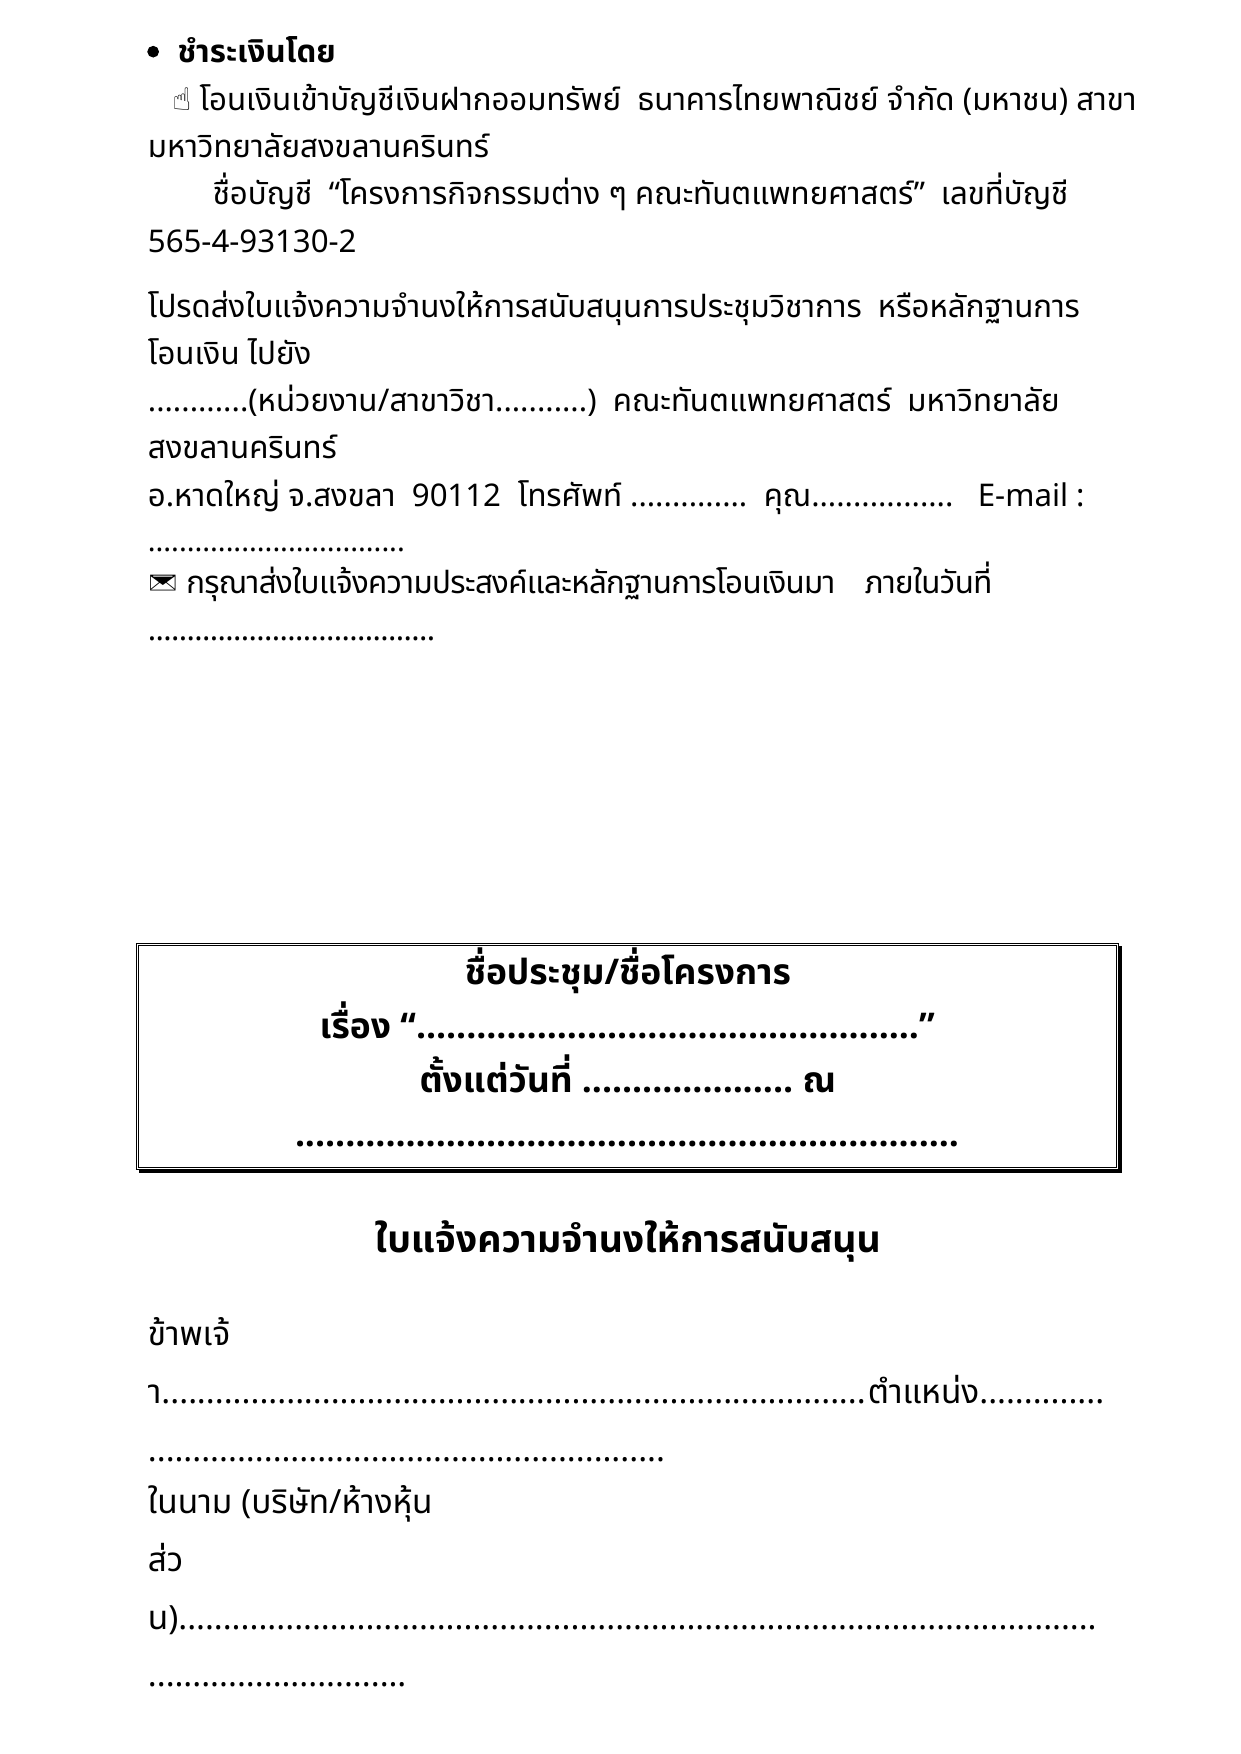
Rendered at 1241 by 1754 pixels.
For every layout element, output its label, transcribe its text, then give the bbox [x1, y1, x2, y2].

text โอนเงินเข้าบัญชีเงินฝากออมทรัพย์ ธนาคารไทยพาณิชย์ จำกัด (มหาชน) สาขามหาวิทยาลัยสงขลานครินทร์ [148, 77, 1196, 171]
text ตั้งแต่วันที่ ..................... ณ .................................................................. [139, 1051, 1116, 1167]
list ชำระเงินโดย [148, 29, 1107, 77]
text อ.หาดใหญ่ จ.สงขลา 90112 โทรศัพท์ .............. คุณ................. E-mail : ................................. [148, 473, 1107, 560]
text กรุณาส่งใบแจ้งความประสงค์และหลักฐานการโอนเงินมา ภายในวันที่ ..................................... [148, 560, 1107, 650]
text ในนาม (บริษัท/ห้างหุ้นส่วน).................................................................................................................................... [148, 1478, 1107, 1697]
text ข้าพเจ้า...............................................................................ตำแหน่ง........................................................................ [148, 1310, 1107, 1471]
text ชื่อประชุม/ชื่อโครงการ [139, 946, 1116, 1000]
text โปรดส่งใบแจ้งความจำนงให้การสนับสนุนการประชุมวิชาการ หรือหลักฐานการโอนเงิน ไปยัง [148, 284, 1107, 378]
text ชื่อบัญชี “โครงการกิจกรรมต่าง ๆ คณะทันตแพทยศาสตร์” เลขที่บัญชี 565-4-93130-2 [148, 171, 1107, 261]
text ............(หน่วยงาน/สาขาวิชา...........) คณะทันตแพทยศาสตร์ มหาวิทยาลัยสงขลานครินทร์ [148, 378, 1107, 473]
text เรื่อง “..................................................” [148, 1000, 1107, 1051]
text ใบแจ้งความจำนงให้การสนับสนุน [148, 1213, 1107, 1269]
